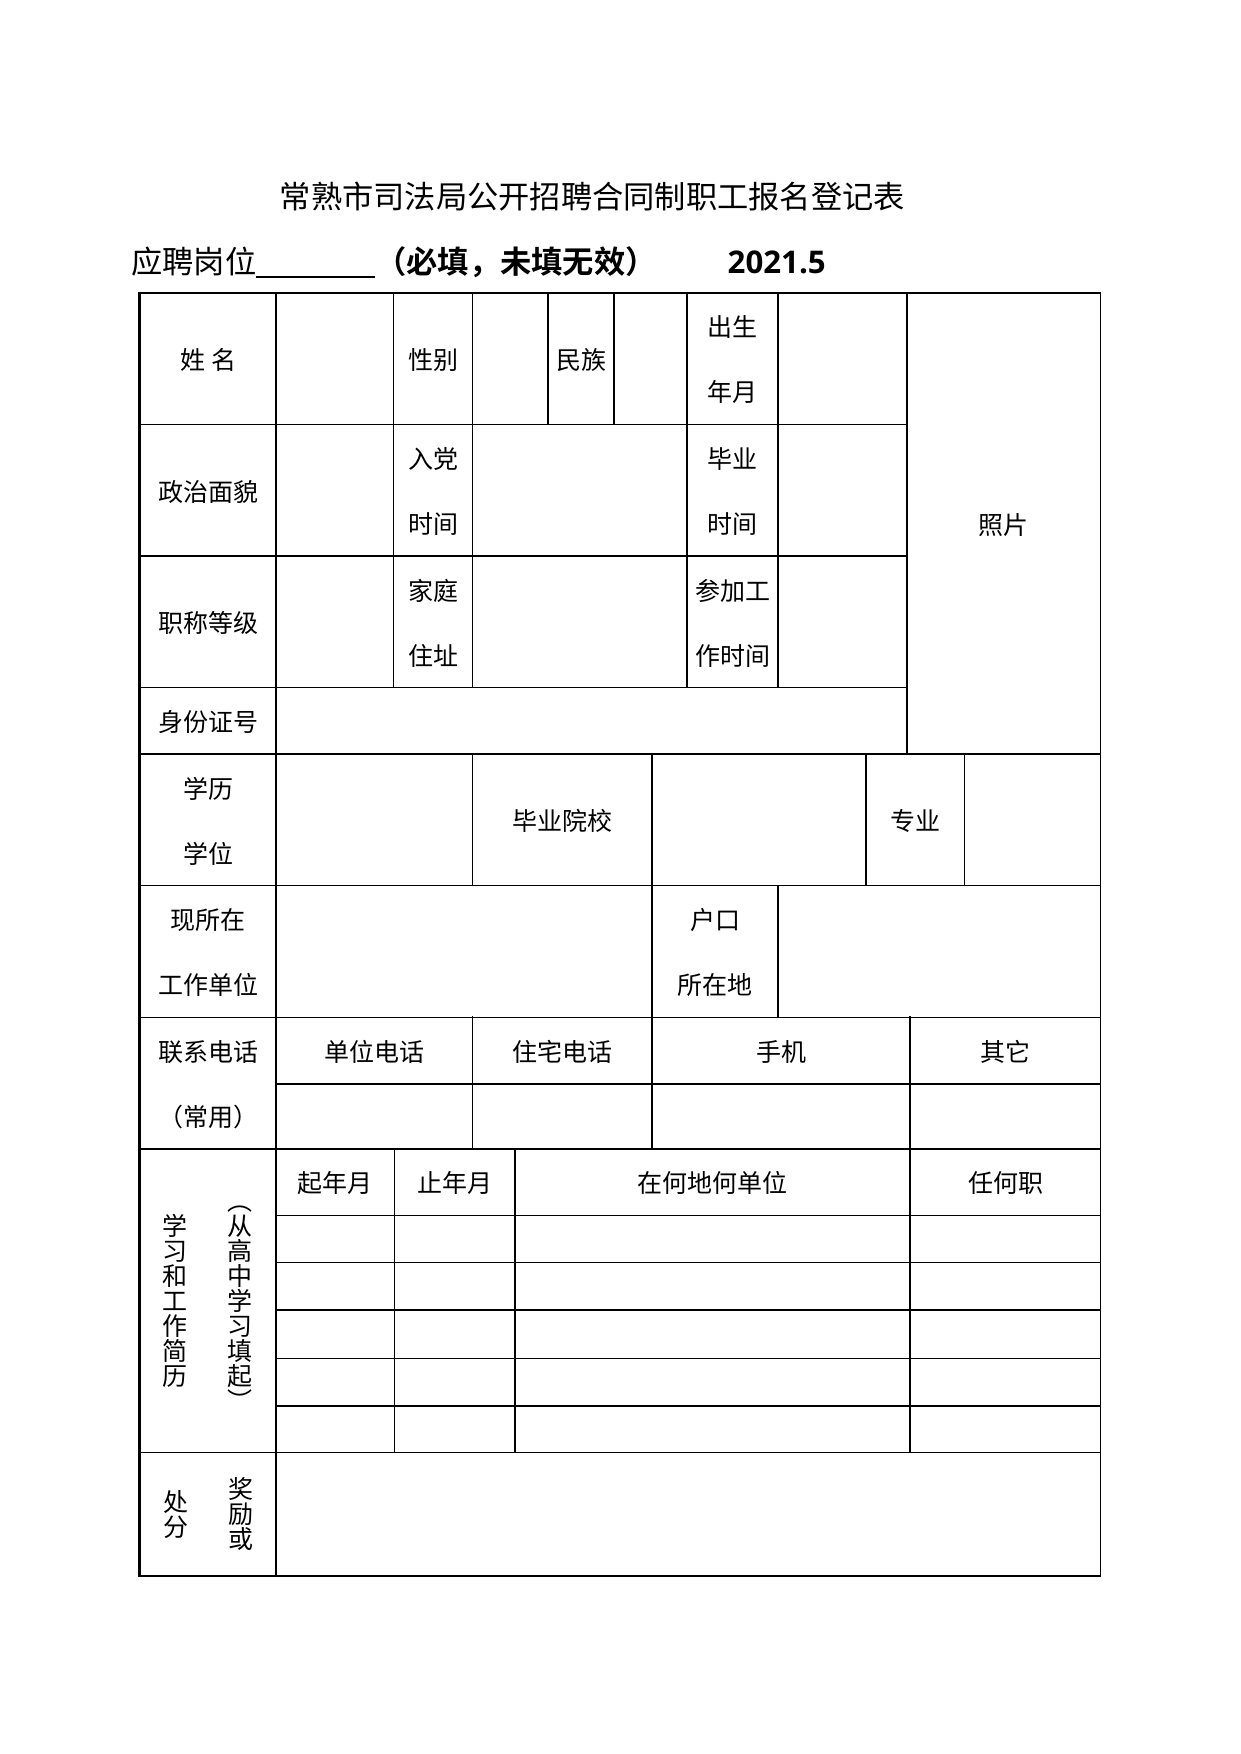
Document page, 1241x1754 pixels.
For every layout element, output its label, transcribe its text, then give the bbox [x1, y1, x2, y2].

table_cell 毕业 时间 [688, 425, 777, 555]
table_header 姓 名 [141, 294, 275, 423]
table_cell 职称等级 [141, 557, 275, 687]
table_cell 学历 学位 [141, 755, 275, 885]
table_cell 单位电话 [277, 1018, 472, 1083]
table_cell [911, 1263, 1100, 1309]
table_cell 入党时间 [394, 425, 472, 555]
table_cell [516, 1263, 909, 1309]
table_cell [277, 425, 393, 555]
table_cell [277, 1085, 472, 1148]
table_cell [277, 1407, 394, 1452]
table_cell [779, 886, 1100, 1016]
table_cell [516, 1311, 909, 1357]
table_header [277, 294, 393, 423]
table_cell [473, 425, 686, 555]
table_cell 住宅电话 [473, 1018, 651, 1083]
table_cell [653, 1085, 909, 1148]
table_cell 任何职 [911, 1150, 1100, 1214]
table_cell [516, 1407, 909, 1452]
table_cell [277, 688, 906, 753]
table_cell [653, 755, 865, 885]
table_header [473, 294, 547, 423]
table_cell 起年月 [277, 1150, 394, 1214]
table_cell [911, 1359, 1100, 1405]
table_cell [277, 886, 651, 1016]
table_cell [965, 755, 1100, 885]
table_header [615, 294, 686, 423]
table_cell 毕业院校 [473, 755, 651, 885]
table_cell 家庭 住址 [394, 557, 472, 687]
table_cell [473, 1085, 651, 1148]
table_header 性别 [394, 294, 472, 423]
table_cell [277, 1311, 394, 1357]
table_cell 专业 [867, 755, 964, 885]
table_header 照片 [908, 294, 1100, 753]
table_cell [473, 557, 686, 687]
table_cell 政治面貌 [141, 425, 275, 555]
table_cell 现所在 工作单位 [141, 886, 275, 1016]
table_cell [395, 1263, 514, 1309]
table_cell 联系电话（常用） [141, 1018, 275, 1148]
table_cell [277, 1216, 394, 1262]
table_cell [395, 1216, 514, 1262]
table_cell [911, 1407, 1100, 1452]
table_cell [395, 1407, 514, 1452]
table_cell 身份证号 [141, 688, 275, 753]
table_cell [516, 1359, 909, 1405]
text 应聘岗位 （必填，未填无效） 2021.5 [131, 227, 1053, 292]
table_cell [277, 557, 393, 687]
table_cell 止年月 [395, 1150, 514, 1214]
table_cell 手机 [653, 1018, 909, 1083]
table_cell [779, 557, 906, 687]
text 常熟市司法局公开招聘合同制职工报名登记表 [131, 162, 1053, 227]
table_cell 在何地何单位 [516, 1150, 909, 1214]
table_cell [395, 1311, 514, 1357]
table_cell [277, 1453, 1100, 1575]
table_cell [277, 1359, 394, 1405]
table_cell 户口 所在地 [653, 886, 777, 1016]
table_header 民族 [549, 294, 613, 423]
table_cell 其它 [911, 1018, 1100, 1083]
table_header [779, 294, 906, 423]
table_cell [911, 1311, 1100, 1357]
table_cell [277, 1263, 394, 1309]
table_cell （从高中学习填起） 学习和工作简历 [141, 1150, 275, 1452]
table_header 出生 年月 [688, 294, 777, 423]
table_cell [911, 1085, 1100, 1148]
table_cell [911, 1216, 1100, 1262]
table_cell 奖励或处分 受过何种 [141, 1453, 275, 1575]
table_cell [277, 755, 472, 885]
table_cell [395, 1359, 514, 1405]
table_cell 参加工 作时间 [688, 557, 777, 687]
table_cell [516, 1216, 909, 1262]
table_cell [779, 425, 906, 555]
